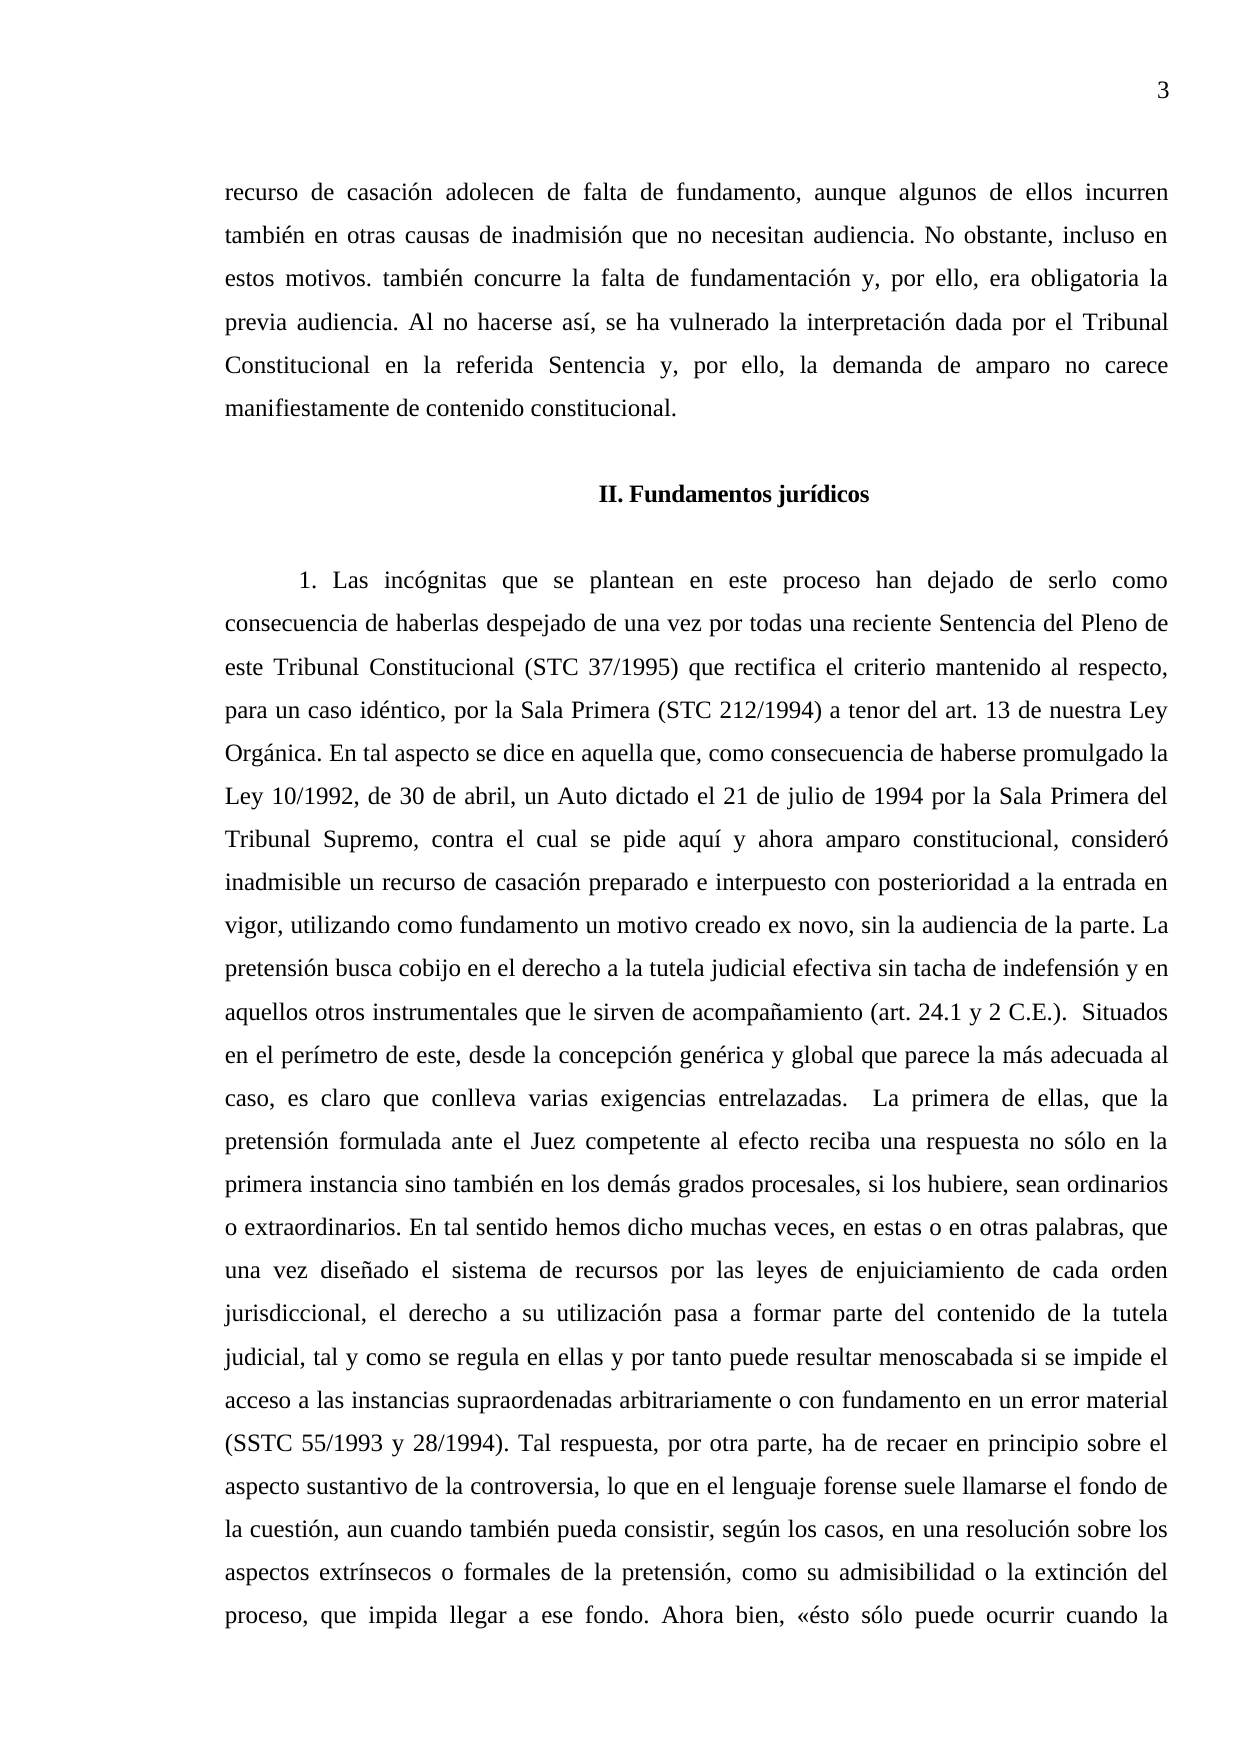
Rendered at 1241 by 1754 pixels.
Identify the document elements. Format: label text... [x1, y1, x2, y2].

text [224, 565, 1169, 1629]
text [224, 177, 1169, 422]
subtitle II. Fundamentos jurídicos [224, 479, 1169, 508]
